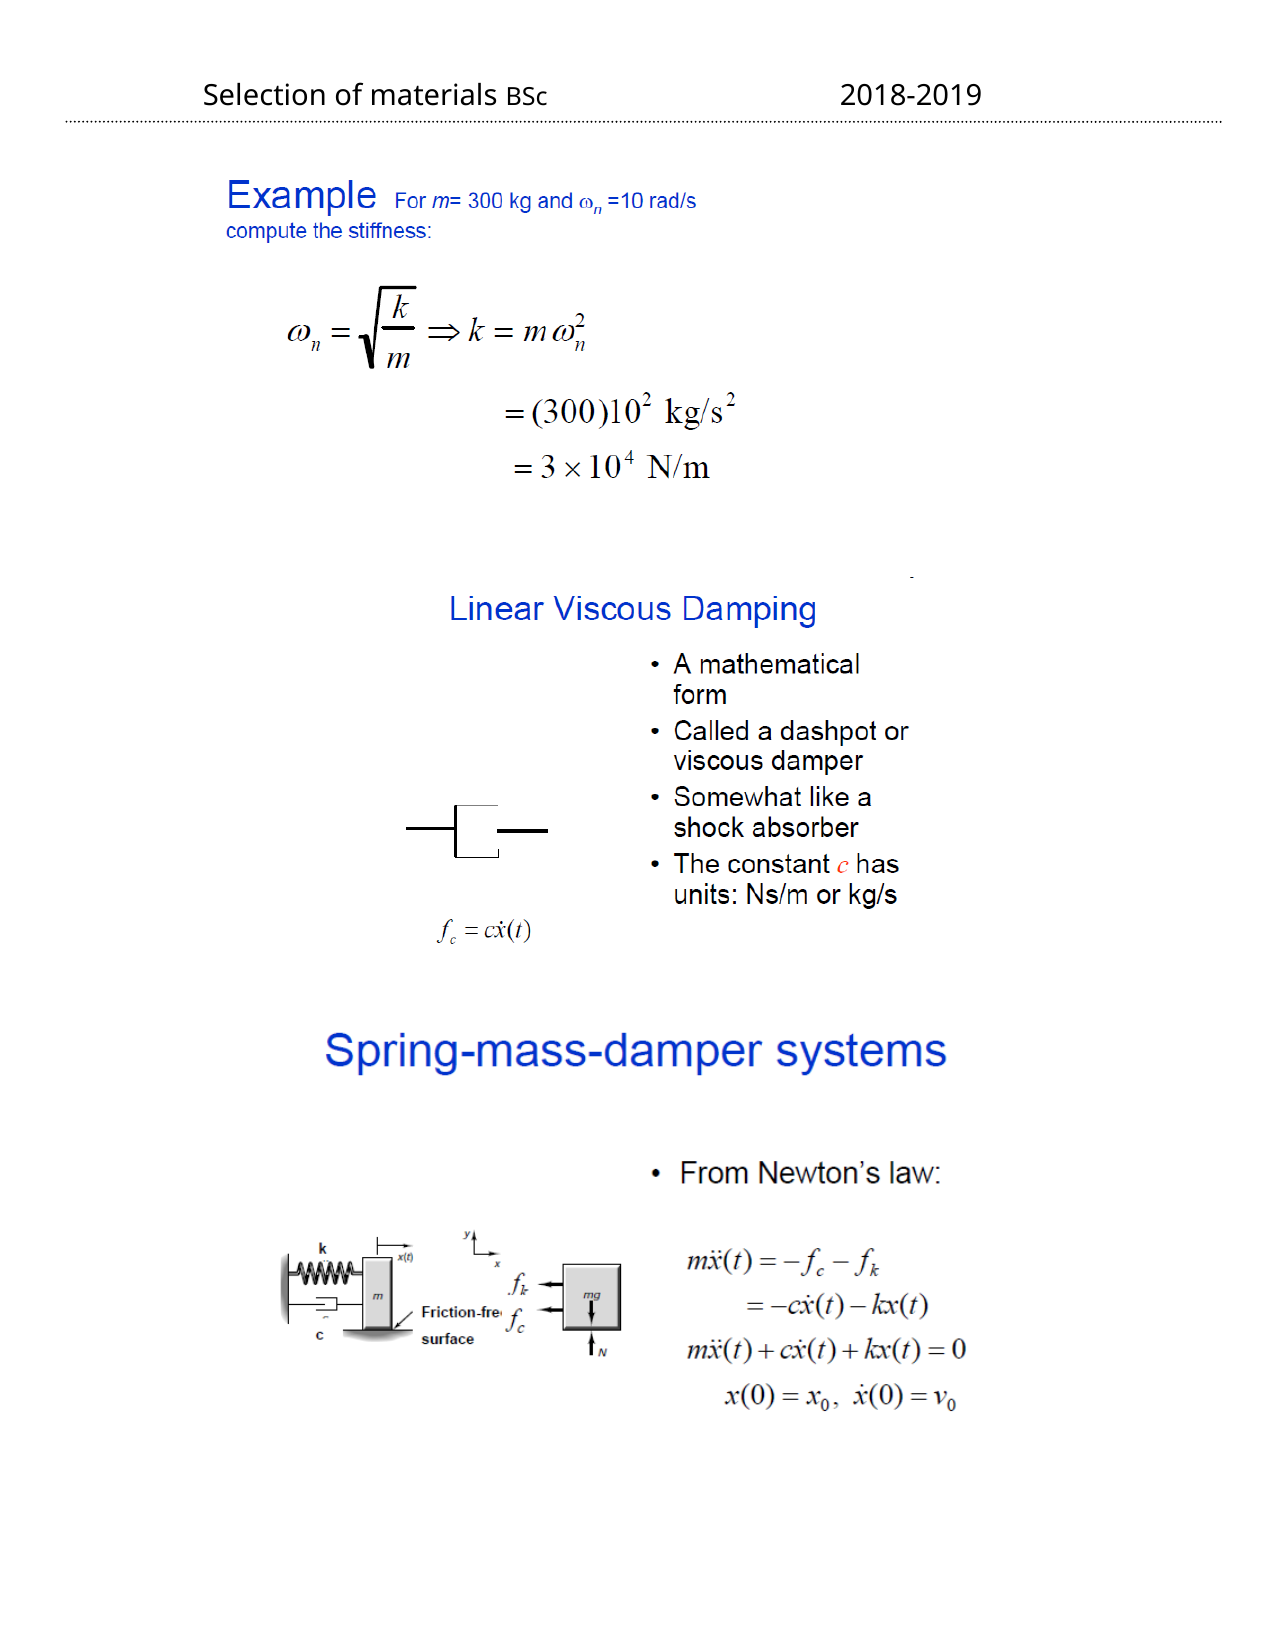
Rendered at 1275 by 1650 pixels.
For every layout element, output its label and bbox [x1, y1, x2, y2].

picture [280, 1005, 995, 1449]
picture [187, 150, 774, 529]
picture [339, 563, 936, 971]
